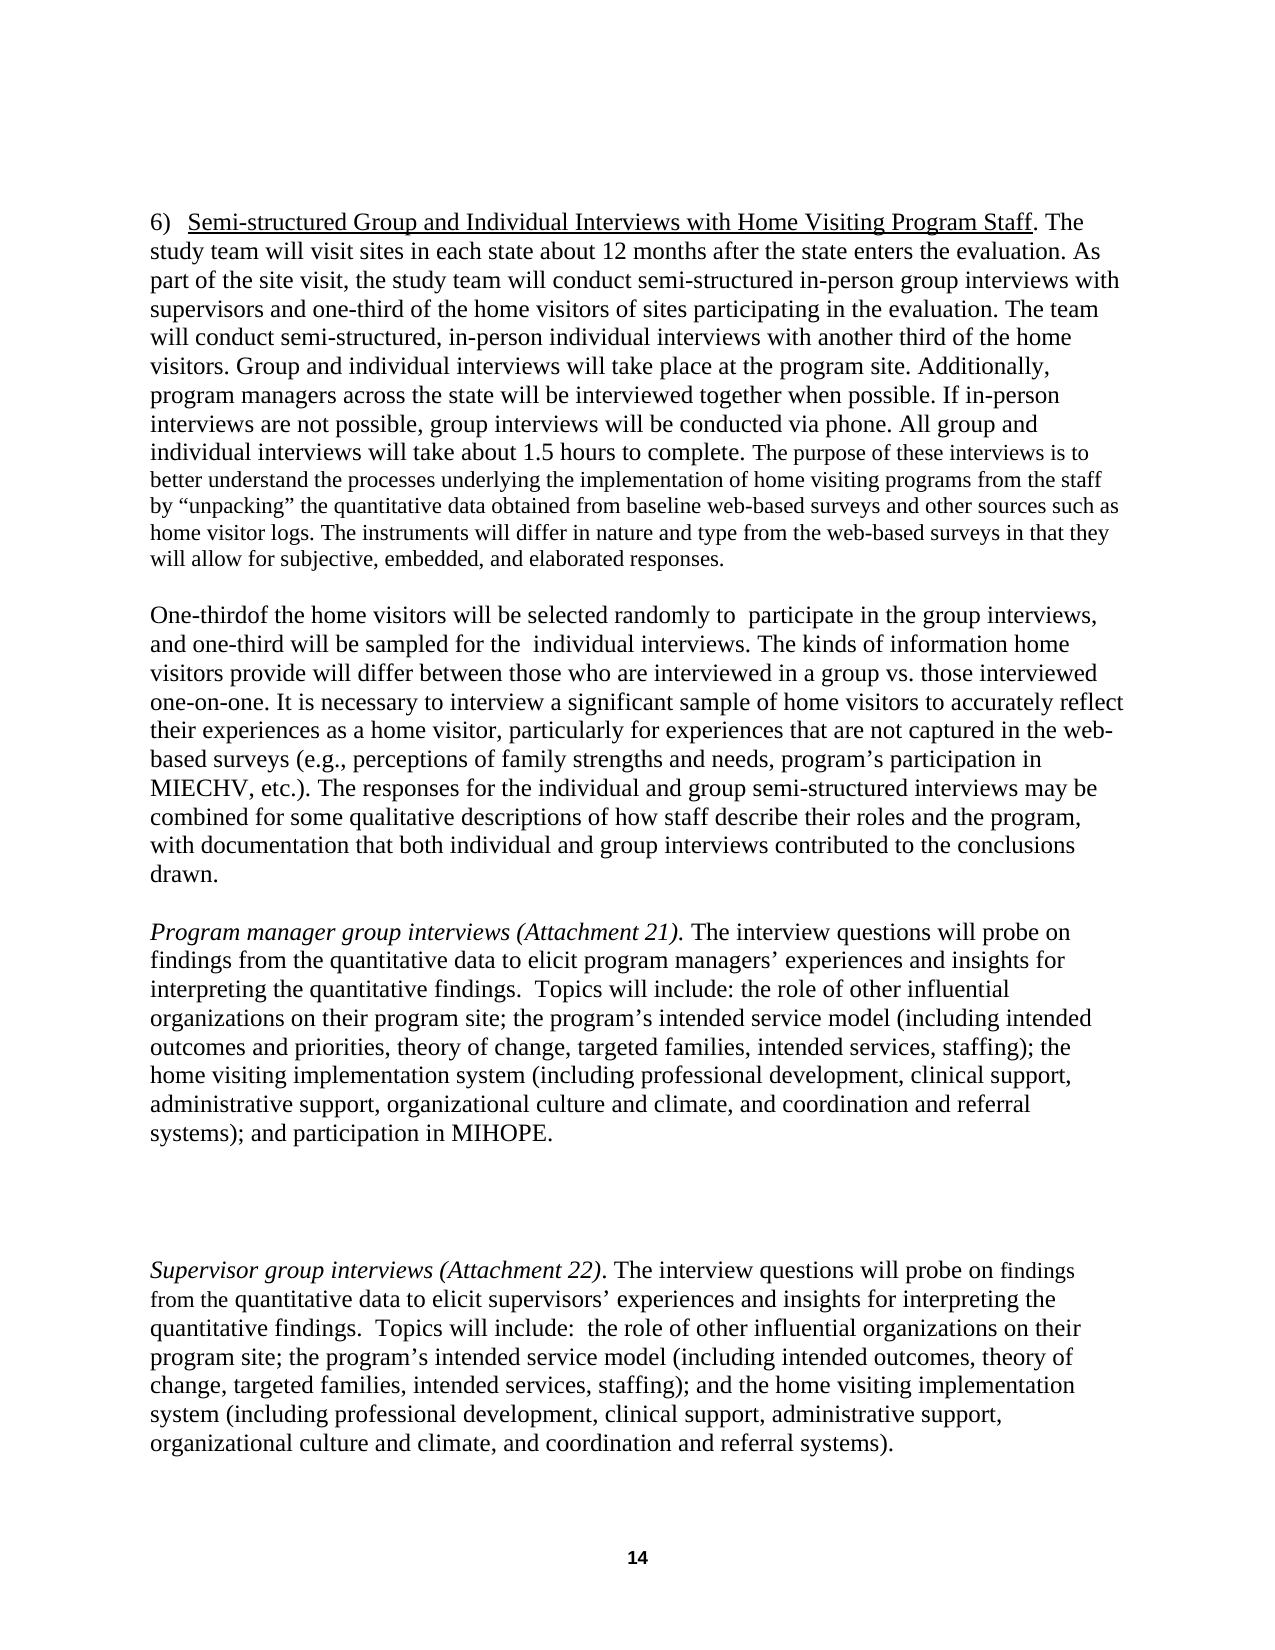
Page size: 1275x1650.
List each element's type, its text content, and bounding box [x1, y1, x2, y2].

text Program manager group interviews (Attachment 21). The interview questions will probe on findings from the quantitative data to elicit program managers’ experiences and insights for interpreting the quantitative findings. Topics will include: the role of other influential organizations on their program site; the program’s intended service model (including intended outcomes and priorities, theory of change, targeted families, intended services, staffing); the home visiting implementation system (including professional development, clinical support, administrative support, organizational culture and climate, and coordination and referral systems); and participation in MIHOPE. [150, 917, 1125, 1147]
text One-thirdof the home visitors will be selected randomly to participate in the group interviews, and one-third will be sampled for the individual interviews. The kinds of information home visitors provide will differ between those who are interviewed in a group vs. those interviewed one-on-one. It is necessary to interview a significant sample of home visitors to accurately reflect their experiences as a home visitor, particularly for experiences that are not captured in the web-based surveys (e.g., perceptions of family strengths and needs, program’s participation in MIECHV, etc.). The responses for the individual and group semi-structured interviews may be combined for some qualitative descriptions of how staff describe their roles and the program, with documentation that both individual and group interviews contributed to the conclusions drawn. [150, 600, 1125, 888]
text 6) Semi-structured Group and Individual Interviews with Home Visiting Program Staff. The study team will visit sites in each state about 12 months after the state enters the evaluation. As part of the site visit, the study team will conduct semi-structured in-person group interviews with supervisors and one-third of the home visitors of sites participating in the evaluation. The team will conduct semi-structured, in-person individual interviews with another third of the home visitors. Group and individual interviews will take place at the program site. Additionally, program managers across the state will be interviewed together when possible. If in-person interviews are not possible, group interviews will be conducted via phone. All group and individual interviews will take about 1.5 hours to complete. The purpose of these interviews is to better understand the processes underlying the implementation of home visiting programs from the staff by “unpacking” the quantitative data obtained from baseline web-based surveys and other sources such as home visitor logs. The instruments will differ in nature and type from the web-based surveys in that they will allow for subjective, embedded, and elaborated responses. [150, 207, 1125, 572]
text Supervisor group interviews (Attachment 22). The interview questions will probe on findings from the quantitative data to elicit supervisors’ experiences and insights for interpreting the quantitative findings. Topics will include: the role of other influential organizations on their program site; the program’s intended service model (including intended outcomes, theory of change, targeted families, intended services, staffing); and the home visiting implementation system (including professional development, clinical support, administrative support, organizational culture and climate, and coordination and referral systems). [150, 1256, 1125, 1457]
